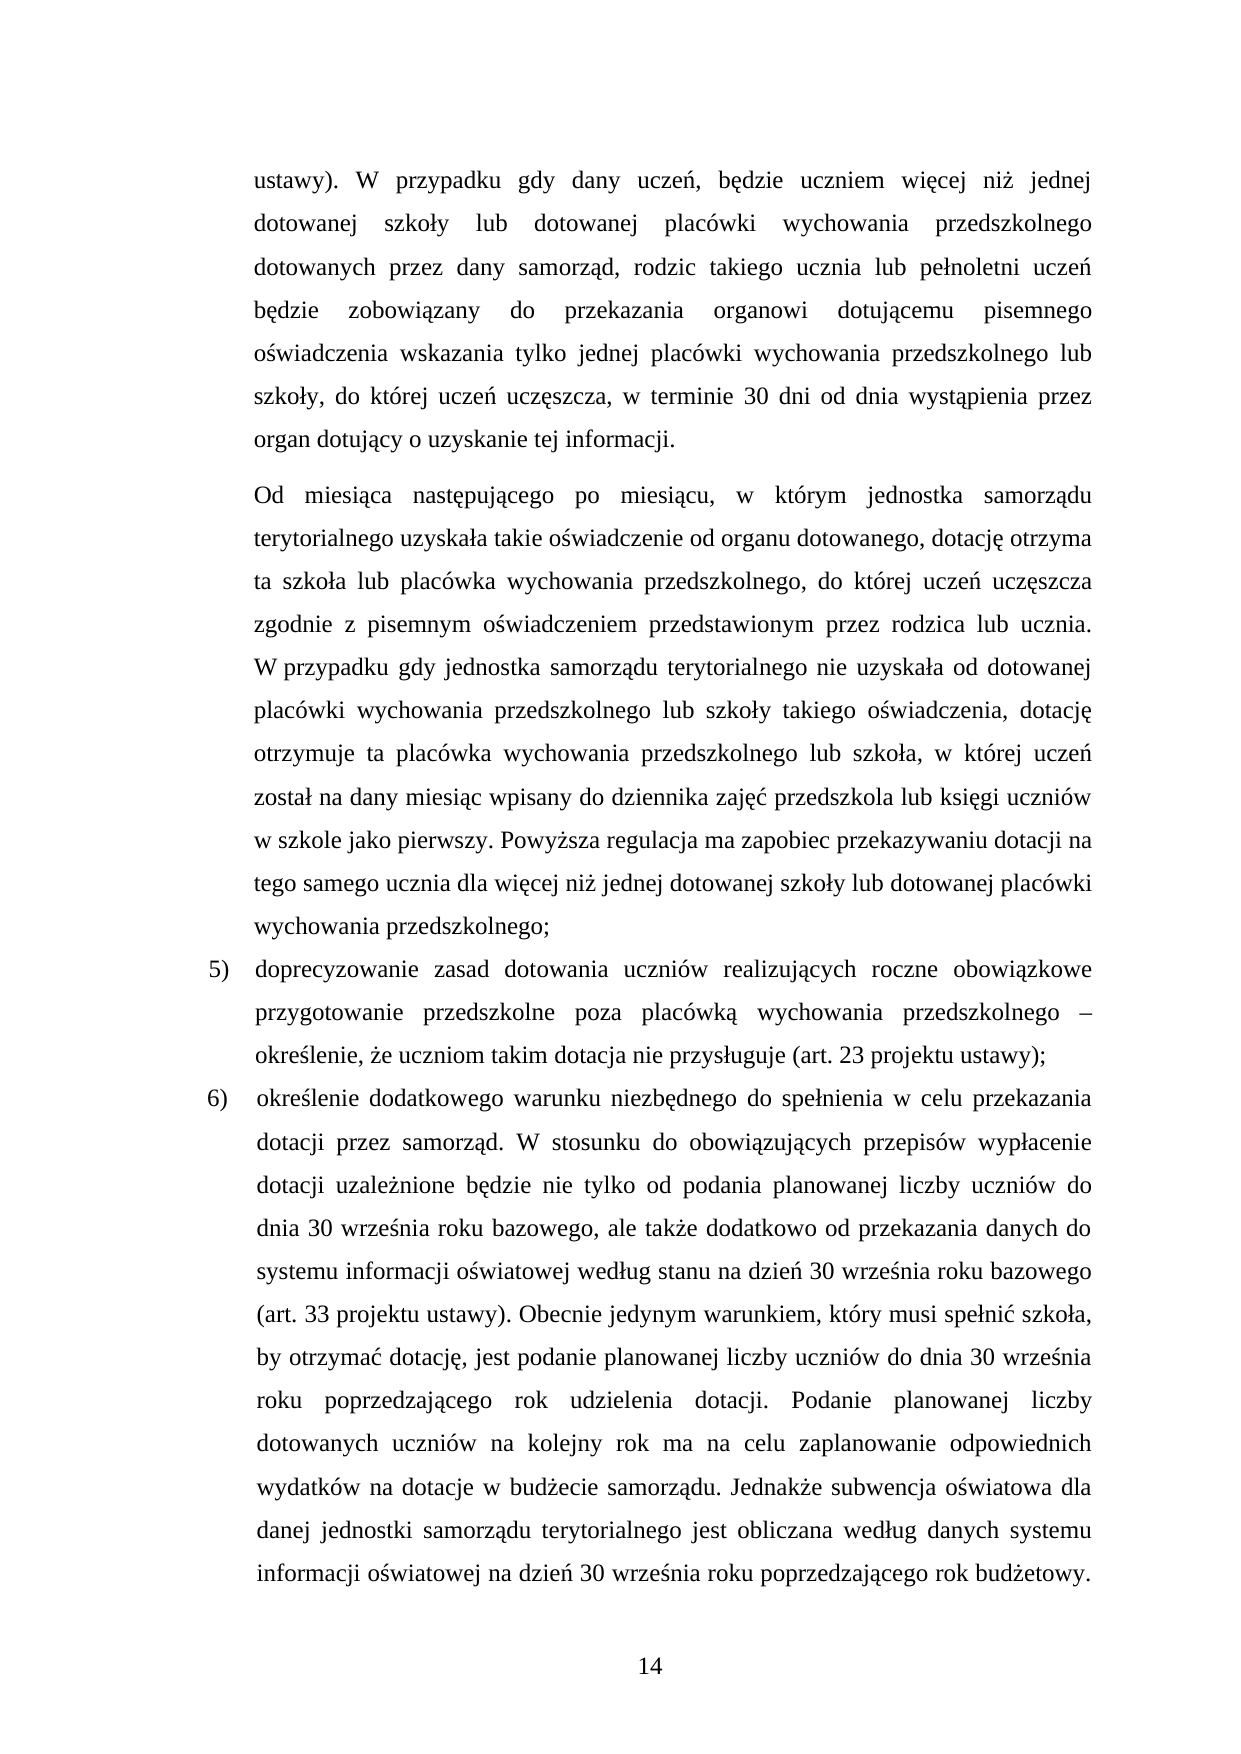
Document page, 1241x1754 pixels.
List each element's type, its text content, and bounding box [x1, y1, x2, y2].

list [207, 165, 1092, 453]
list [207, 1083, 1092, 1587]
text Od miesiąca następującego po miesiącu, w którym jednostka samorządu terytorialnego uzyskała takie oświadczenie od organu dotowanego, dotację otrzyma ta szkoła lub placówka wychowania przedszkolnego, do której uczeń uczęszcza zgodnie z pisemnym oświadczeniem przedstawionym przez rodzica lub ucznia. W przypadku gdy jednostka samorządu terytorialnego nie uzyskała od dotowanej placówki wychowania przedszkolnego lub szkoły takiego oświadczenia, dotację otrzymuje ta placówka wychowania przedszkolnego lub szkoła, w której uczeń został na dany miesiąc wpisany do dziennika zajęć przedszkola lub księgi uczniów w szkole jako pierwszy. Powyższa regulacja ma zapobiec przekazywaniu dotacji na tego samego ucznia dla więcej niż jednej dotowanej szkoły lub dotowanej placówki wychowania przedszkolnego; [253, 480, 1092, 940]
list doprecyzowanie zasad dotowania uczniów realizujących roczne obowiązkowe przygotowanie przedszkolne poza placówką wychowania przedszkolnego – określenie, że uczniom takim dotacja nie przysługuje (art. 23 projektu ustawy); [208, 954, 1092, 1069]
